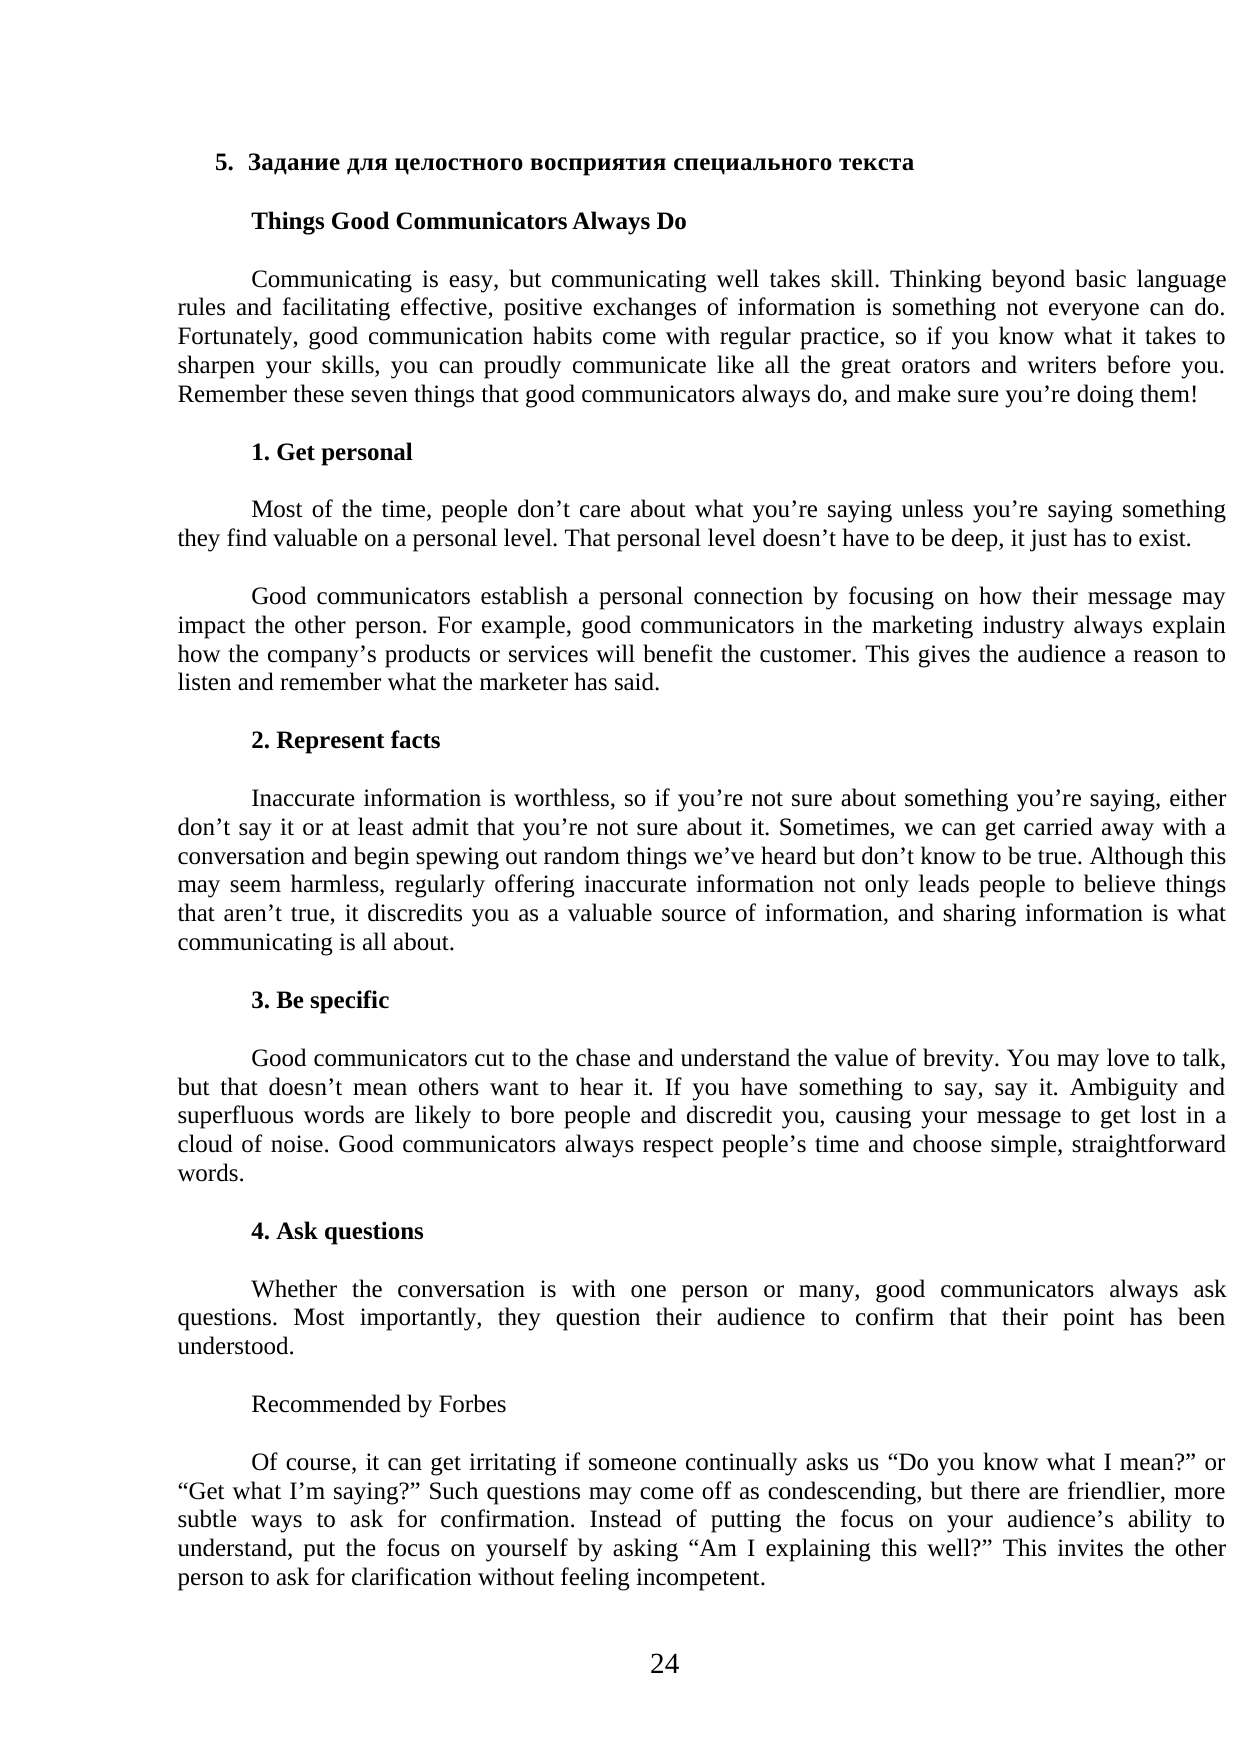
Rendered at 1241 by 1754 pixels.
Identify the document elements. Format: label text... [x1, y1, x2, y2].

text Recommended by Forbes [177, 1389, 1227, 1418]
text 2. Represent facts [177, 725, 1227, 754]
text Most of the time, people don’t care about what you’re saying unless you’re saying something they find valuable on a personal level. That personal level doesn’t have to be deep, it just has to exist. [177, 494, 1227, 552]
text Things Good Communicators Always Do [177, 206, 1227, 234]
list Задание для целостного восприятия специального текста [215, 147, 1227, 177]
text Good communicators establish a personal connection by focusing on how their message may impact the other person. For example, good communicators in the marketing industry always explain how the company’s products or services will benefit the customer. This gives the audience a reason to listen and remember what the marketer has said. [177, 581, 1227, 696]
text 3. Be specific [177, 985, 1227, 1014]
text 4. Ask questions [177, 1216, 1227, 1244]
text Communicating is easy, but communicating well takes skill. Thinking beyond basic language rules and facilitating effective, positive exchanges of information is something not everyone can do. Fortunately, good communication habits come with regular practice, so if you know what it takes to sharpen your skills, you can proudly communicate like all the great orators and writers before you. Remember these seven things that good communicators always do, and make sure you’re doing them! [177, 264, 1227, 407]
text Inaccurate information is worthless, so if you’re not sure about something you’re saying, either don’t say it or at least admit that you’re not sure about it. Sometimes, we can get carried away with a conversation and begin spewing out random things we’ve heard but don’t know to be true. Although this may seem harmless, regularly offering inaccurate information not only leads people to believe things that aren’t true, it discredits you as a valuable source of information, and sharing information is what communicating is all about. [177, 783, 1227, 956]
text Of course, it can get irritating if someone continually asks us “Do you know what I mean?” or “Get what I’m saying?” Such questions may come off as condescending, but there are friendlier, more subtle ways to ask for confirmation. Instead of putting the focus on your audience’s ability to understand, put the focus on yourself by asking “Am I explaining this well?” This invites the other person to ask for clarification without feeling incompetent. [177, 1447, 1227, 1591]
text 1. Get personal [177, 437, 1227, 465]
text Good communicators cut to the chase and understand the value of brevity. You may love to talk, but that doesn’t mean others want to hear it. If you have something to say, say it. Ambiguity and superfluous words are likely to bore people and discredit you, causing your message to get lost in a cloud of noise. Good communicators always respect people’s time and choose simple, straightforward words. [177, 1043, 1227, 1187]
text Whether the conversation is with one person or many, good communicators always ask questions. Most importantly, they question their audience to confirm that their point has been understood. [177, 1274, 1227, 1360]
